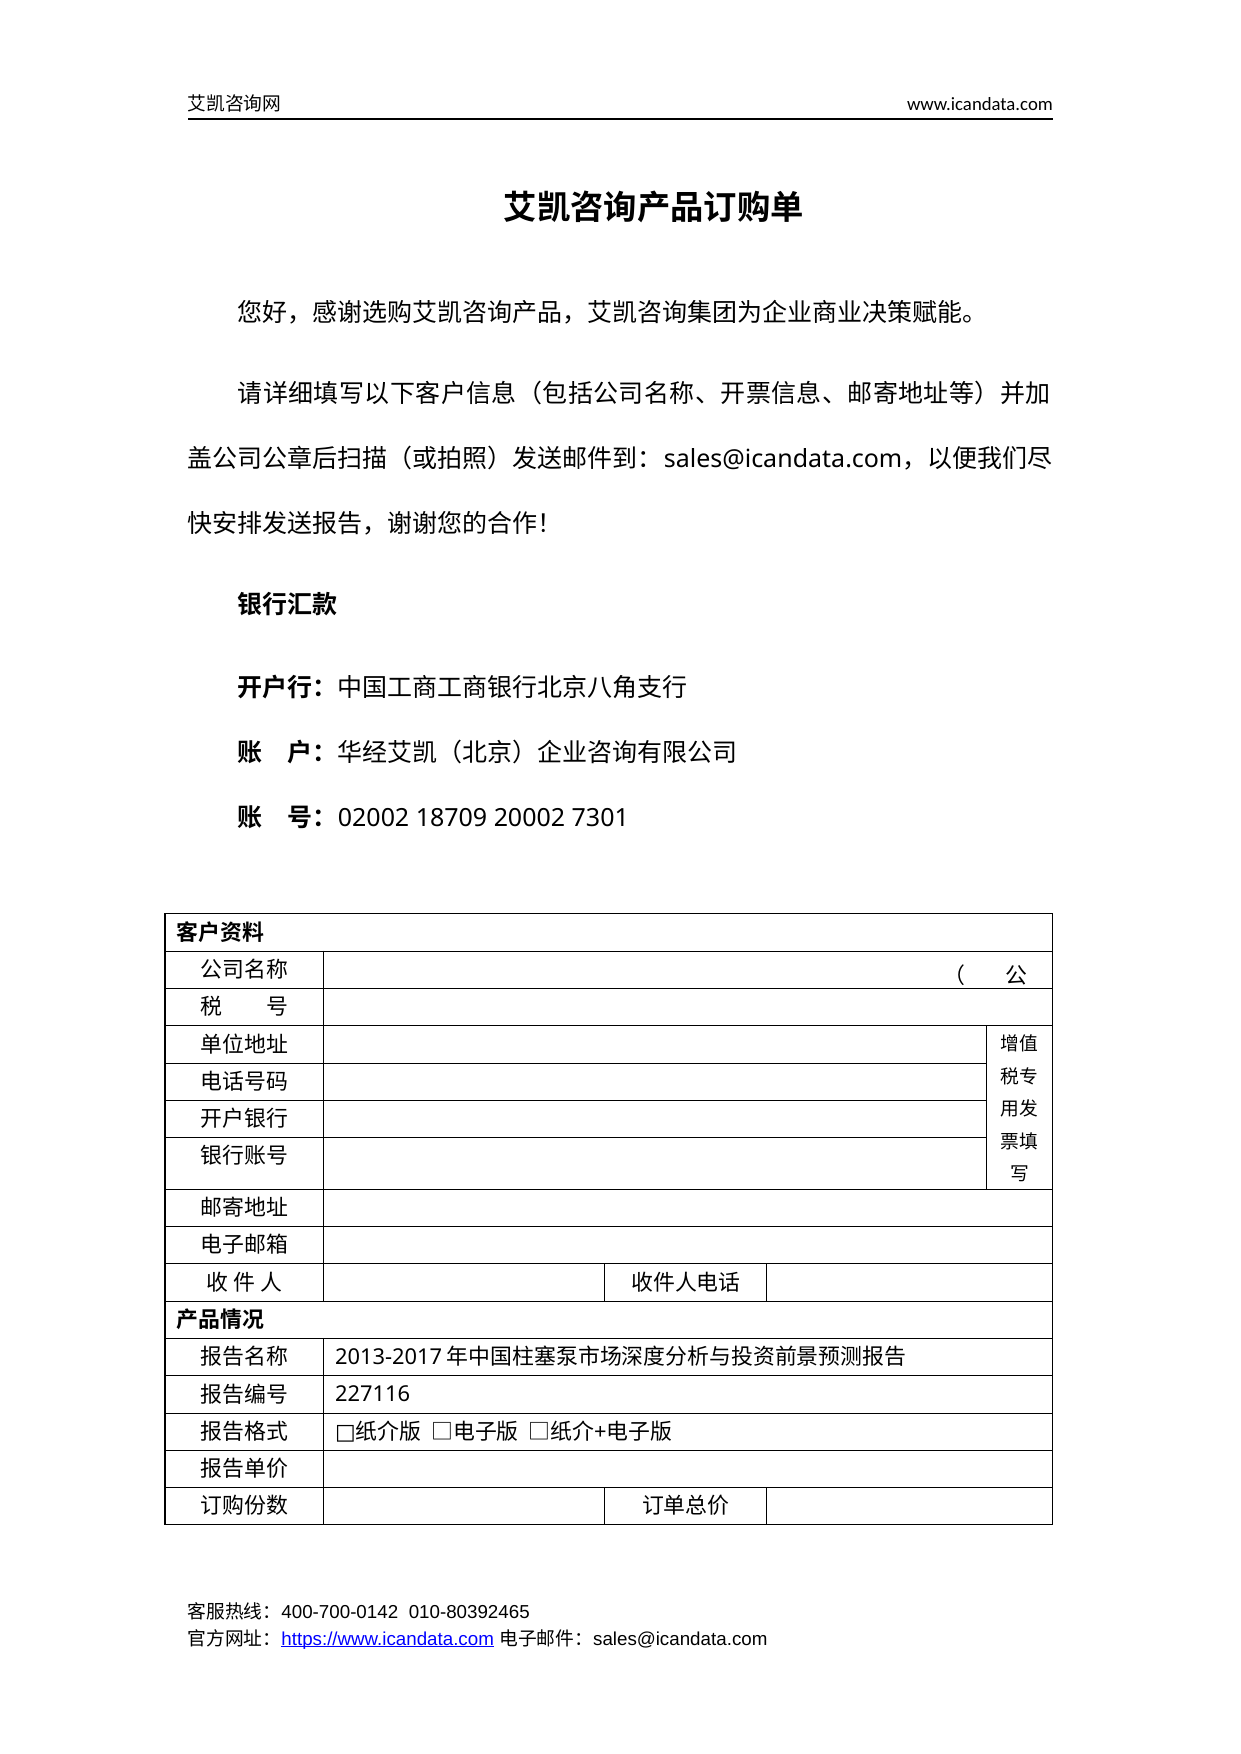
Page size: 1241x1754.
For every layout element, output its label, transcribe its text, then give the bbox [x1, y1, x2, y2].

text 您好，感谢选购艾凯咨询产品，艾凯咨询集团为企业商业决策赋能。 [187, 278, 1053, 343]
table_cell 227116 [324, 1376, 1052, 1412]
table_cell [324, 1264, 604, 1301]
table_cell [324, 952, 1052, 988]
table_cell 银行账号 [166, 1138, 323, 1189]
table_cell 增值税专用发票填写 [987, 1026, 1052, 1189]
table_cell 报告名称 [166, 1339, 323, 1375]
table_cell 电子邮箱 [166, 1227, 323, 1263]
table_cell 邮寄地址 [166, 1190, 323, 1226]
table_cell [324, 1101, 986, 1137]
table_cell 报告单价 [166, 1451, 323, 1487]
table_cell 税 号 [166, 989, 323, 1025]
table_header 客户资料 [166, 914, 1052, 951]
table_cell [324, 1064, 986, 1100]
table_cell 单位地址 [166, 1026, 323, 1062]
table_cell 产品情况 [166, 1302, 1052, 1338]
table_cell 订单总价 [605, 1488, 766, 1524]
text 账 户：华经艾凯（北京）企业咨询有限公司 [187, 718, 1053, 783]
table_cell [324, 1227, 1052, 1263]
text 开户行：中国工商工商银行北京八角支行 [187, 653, 1053, 718]
table_cell [767, 1264, 1052, 1301]
table_cell 收件人电话 [605, 1264, 766, 1301]
table_cell [324, 1488, 604, 1524]
table_cell [324, 1026, 986, 1062]
text 银行汇款 [187, 570, 1053, 635]
table_cell [767, 1488, 1052, 1524]
table_cell [324, 1190, 1052, 1226]
table_cell 报告编号 [166, 1376, 323, 1412]
table_cell 报告格式 [166, 1414, 323, 1450]
table_cell 订购份数 [166, 1488, 323, 1524]
table_cell 公司名称 [166, 952, 323, 988]
table_cell □纸介版 □电子版 □纸介+电子版 [324, 1414, 1052, 1450]
table_cell [324, 989, 1052, 1025]
table_cell 开户银行 [166, 1101, 323, 1137]
text 账 号：02002 18709 20002 7301 [187, 783, 1053, 848]
table_cell 电话号码 [166, 1064, 323, 1100]
table_cell 2013-2017年中国柱塞泵市场深度分析与投资前景预测报告 [324, 1339, 1052, 1375]
table_cell 收 件 人 [166, 1264, 323, 1301]
text 请详细填写以下客户信息（包括公司名称、开票信息、邮寄地址等）并加盖公司公章后扫描（或拍照）发送邮件到：sales@icandata.com，以便我们尽快安排发送报告，谢谢您的合作！ [187, 359, 1053, 554]
table_cell [324, 1138, 986, 1189]
text 艾凯咨询产品订购单 [187, 172, 1053, 237]
table_cell [324, 1451, 1052, 1487]
